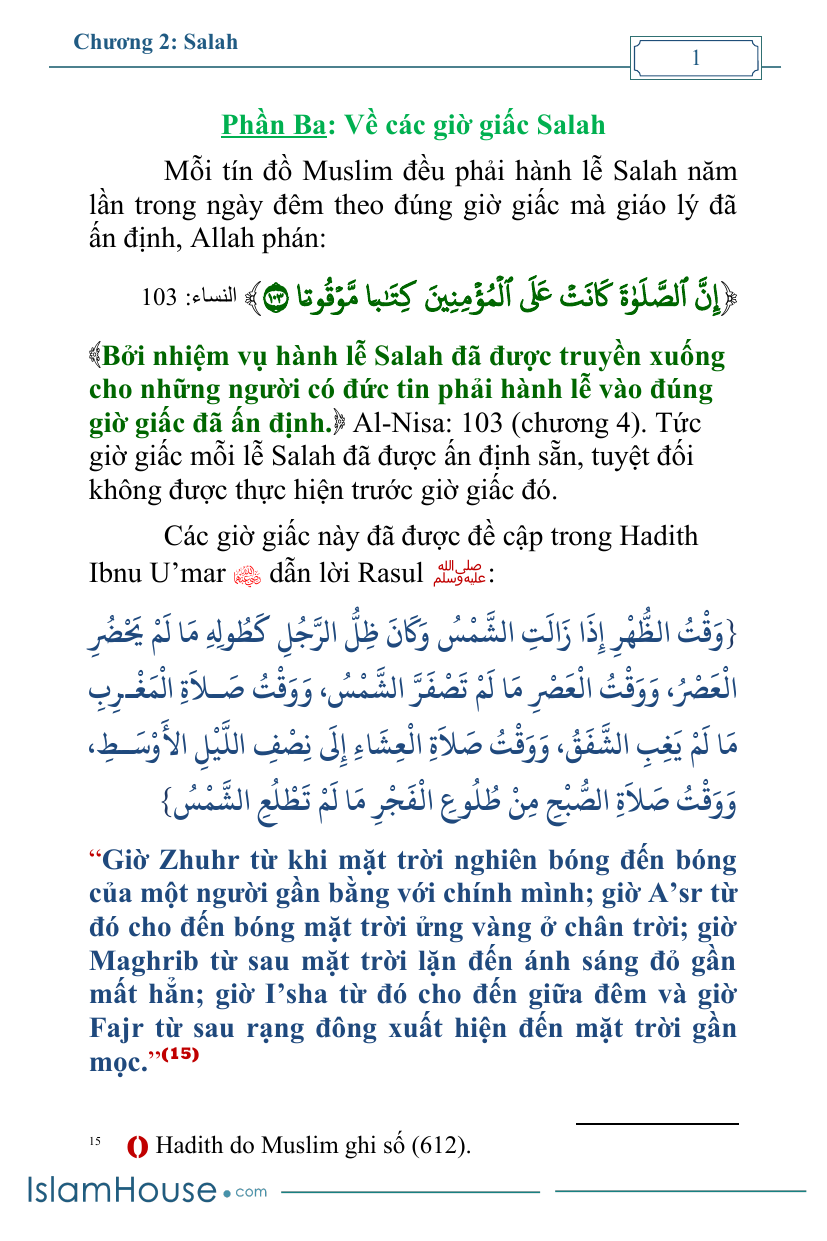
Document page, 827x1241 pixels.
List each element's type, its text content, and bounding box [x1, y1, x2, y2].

text ﴿إِنَّ ٱلصَّلَوٰةَ كَانَتۡ عَلَى ٱلۡمُؤۡمِنِينَ كِتَٰبٗا مَّوۡقُوتٗا ١٠٣﴾ النساء: 103 [89, 267, 738, 325]
text Mỗi tín đồ Muslim đều phải hành lễ Salah năm lần trong ngày đêm theo đúng giờ giấc mà giáo lý đã ấn định, Allah phán: [89, 153, 738, 254]
picture [20, 1171, 541, 1209]
text Bởi nhiệm vụ hành lễ Salah đã được truyền xuống cho những người có đức tin phải hành lễ vào đúng giờ giấc đã ấn định. Al-Nisa: 103 (chương 4). Tức giờ giấc mỗi lễ Salah đã được ấn định sẵn, tuyệt đối không được thực hiện trước giờ giấc đó. [89, 338, 738, 505]
text Các giờ giấc này đã được đề cập trong Hadith Ibnu U’mar  dẫn lời Rasul ﷺ: [89, 518, 738, 592]
text “Giờ Zhuhr từ khi mặt trời nghiên bóng đến bóng của một người gần bằng với chính mình; giờ A’sr từ đó cho đến bóng mặt trời ửng vàng ở chân trời; giờ Maghrib từ sau mặt trời lặn đến ánh sáng đỏ gần mất hẳn; giờ I’sha từ đó cho đến giữa đêm và giờ Fajr từ sau rạng đông xuất hiện đến mặt trời gần mọc.”() [89, 842, 738, 1078]
text {وَقْتُ الظُّهْرِ إِذَا زَالَتِ الشَّمْسُ وَكَانَ ظِلُّ الرَّجُلِ كَطُولِهِ مَا لَمْ يَحْضُرِ الْعَصْرُ، وَوَقْتُ الْعَصْرِ مَا لَمْ تَصْفَرَّ الشَّمْسُ، وَوَقْتُ صَلاَةِ الْمَغْرِبِ مَا لَمْ يَغِبِ الشَّفَقُ، وَوَقْتُ صَلاَةِ الْعِشَاءِ إِلَى نِصْفِ اللَّيْلِ الأَوْسَطِ، وَوَقْتُ صَلاَةِ الصُّبْحِ مِنْ طُلُوعِ الْفَجْرِ مَا لَمْ تَطْلُعِ الشَّمْسُ} [89, 605, 738, 829]
picture [548, 1170, 807, 1208]
text Phần Ba: Về các giờ giấc Salah [89, 107, 738, 141]
